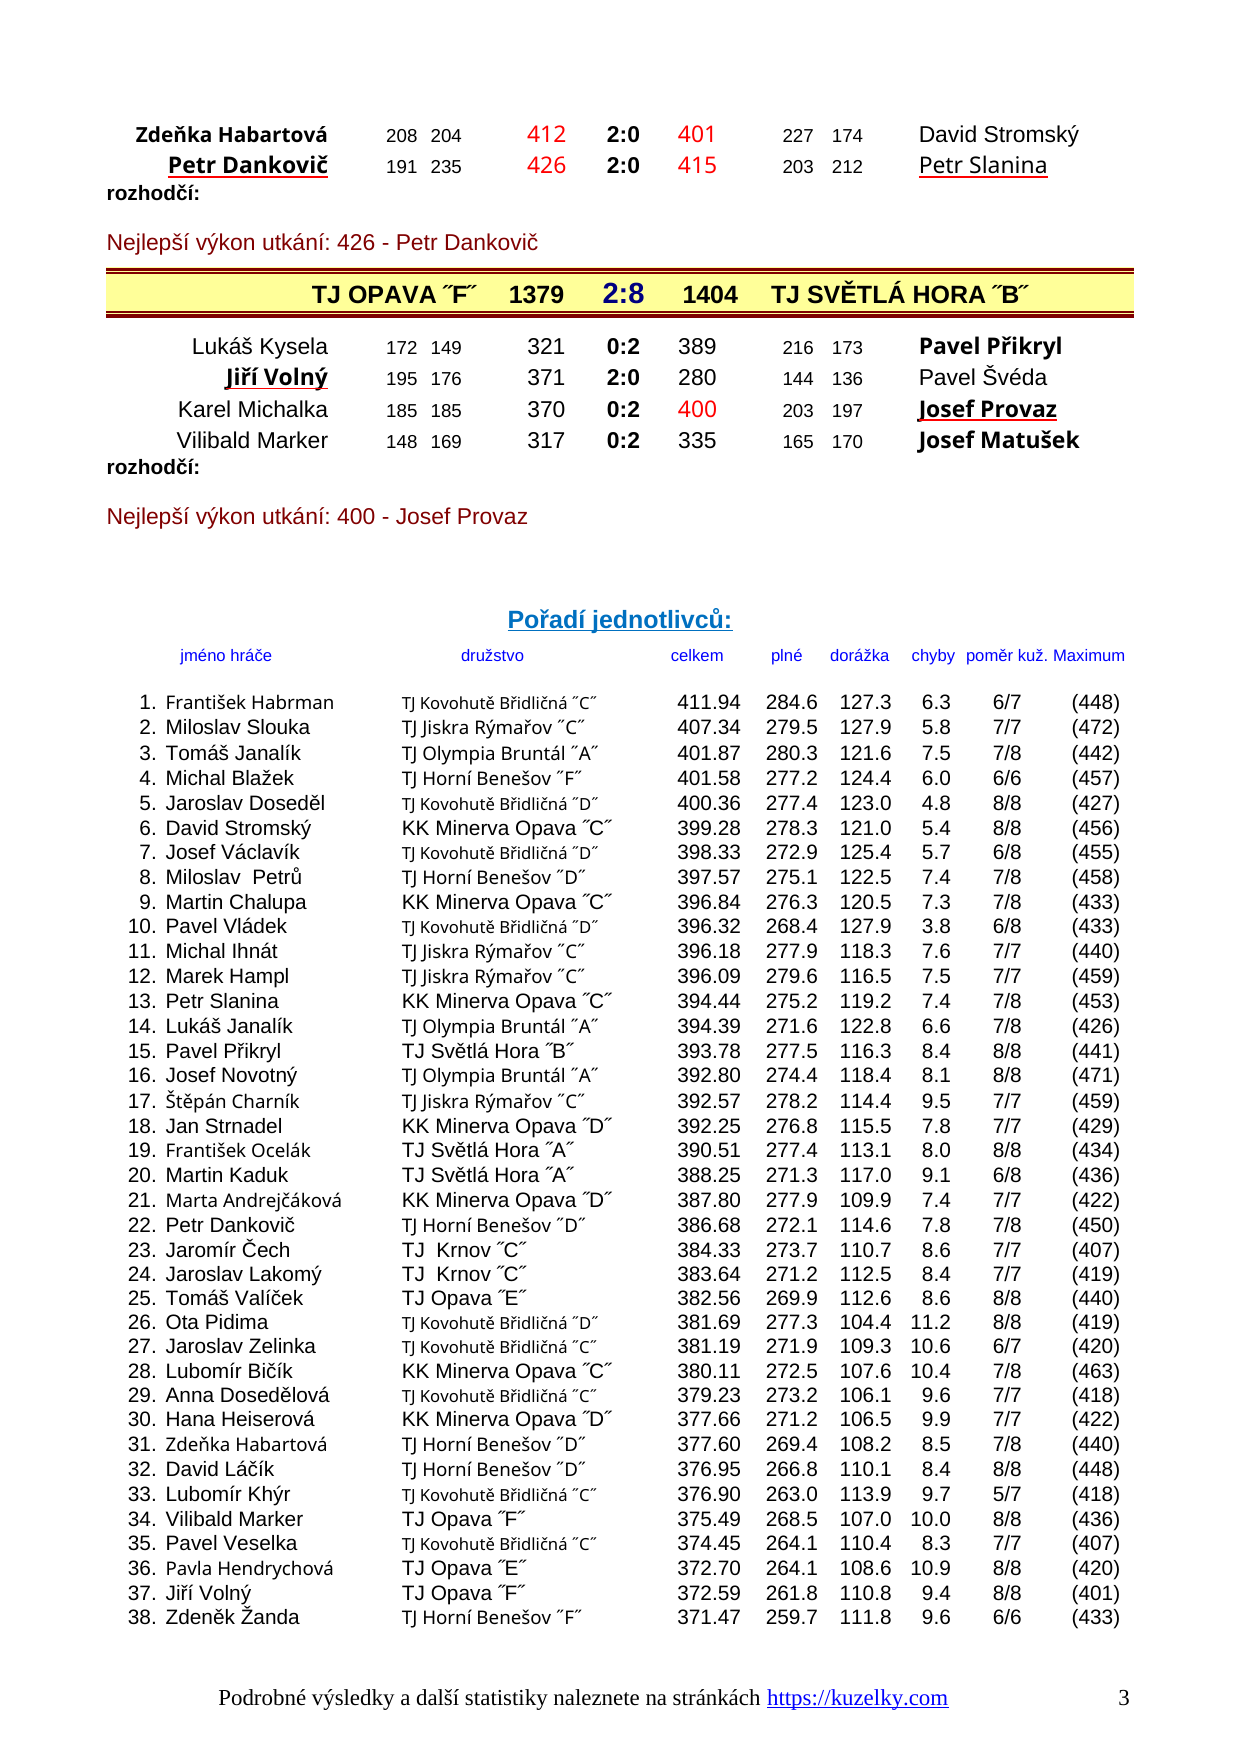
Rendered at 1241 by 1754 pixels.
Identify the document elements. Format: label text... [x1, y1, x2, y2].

text 23. Jaromír Čech TJ Krnov ˝C˝ 384.33 273.7 110.7 8.6 7/7 (407) [106, 1238, 1134, 1262]
text 11. Michal Ihnát TJ Jiskra Rýmařov ˝C˝ 396.18 277.9 118.3 7.6 7/7 (440) [106, 938, 1134, 963]
text 17. Štěpán Charník TJ Jiskra Rýmařov ˝C˝ 392.57 278.2 114.4 9.5 7/7 (459) [106, 1088, 1134, 1113]
text Lukáš Kysela 172 149 321 0:2 389 216 173 Pavel Přikryl [106, 330, 1134, 361]
text 32. David Láčík TJ Horní Benešov ˝D˝ 376.95 266.8 110.1 8.4 8/8 (448) [106, 1457, 1134, 1482]
text 4. Michal Blažek TJ Horní Benešov ˝F˝ 401.58 277.2 124.4 6.0 6/6 (457) [106, 766, 1134, 791]
text Pořadí jednotlivců: [94, 605, 1145, 633]
text Nejlepší výkon utkání: 426 - Petr Dankovič [106, 228, 1134, 255]
text 16. Josef Novotný TJ Olympia Bruntál ˝A˝ 392.80 274.4 118.4 8.1 8/8 (471) [106, 1062, 1134, 1088]
text 21. Marta Andrejčáková KK Minerva Opava ˝D˝ 387.80 277.9 109.9 7.4 7/7 (422) [106, 1187, 1134, 1212]
text 6. David Stromský KK Minerva Opava ˝C˝ 399.28 278.3 121.0 5.4 8/8 (456) [106, 816, 1134, 839]
text 38. Zdeněk Žanda TJ Horní Benešov ˝F˝ 371.47 259.7 111.8 9.6 6/6 (433) [106, 1605, 1134, 1630]
text 15. Pavel Přikryl TJ Světlá Hora ˝B˝ 393.78 277.5 116.3 8.4 8/8 (441) [106, 1038, 1134, 1062]
text 13. Petr Slanina KK Minerva Opava ˝C˝ 394.44 275.2 119.2 7.4 7/8 (453) [106, 989, 1134, 1013]
text 29. Anna Dosedělová TJ Kovohutě Břidličná ˝C˝ 379.23 273.2 106.1 9.6 7/7 (418) [106, 1383, 1134, 1407]
text 9. Martin Chalupa KK Minerva Opava ˝C˝ 396.84 276.3 120.5 7.3 7/8 (433) [106, 889, 1134, 913]
text 8. Miloslav Petrů TJ Horní Benešov ˝D˝ 397.57 275.1 122.5 7.4 7/8 (458) [106, 864, 1134, 889]
text 5. Jaroslav Doseděl TJ Kovohutě Břidličná ˝D˝ 400.36 277.4 123.0 4.8 8/8 (427) [106, 791, 1134, 816]
text rozhodčí: [106, 181, 1134, 204]
text 20. Martin Kaduk TJ Světlá Hora ˝A˝ 388.25 271.3 117.0 9.1 6/8 (436) [106, 1163, 1134, 1187]
text 12. Marek Hampl TJ Jiskra Rýmařov ˝C˝ 396.09 279.6 116.5 7.5 7/7 (459) [106, 963, 1134, 989]
text 31. Zdeňka Habartová TJ Horní Benešov ˝D˝ 377.60 269.4 108.2 8.5 7/8 (440) [106, 1431, 1134, 1457]
text 19. František Ocelák TJ Světlá Hora ˝A˝ 390.51 277.4 113.1 8.0 8/8 (434) [106, 1137, 1134, 1163]
text 24. Jaroslav Lakomý TJ Krnov ˝C˝ 383.64 271.2 112.5 8.4 7/7 (419) [106, 1262, 1134, 1286]
text 26. Ota Pidima TJ Kovohutě Břidličná ˝D˝ 381.69 277.3 104.4 11.2 8/8 (419) [106, 1310, 1134, 1334]
text Karel Michalka 185 185 370 0:2 400 203 197 Josef Provaz [106, 393, 1134, 424]
text 27. Jaroslav Zelinka TJ Kovohutě Břidličná ˝C˝ 381.19 271.9 109.3 10.6 6/7 (420) [106, 1334, 1134, 1359]
text 2. Miloslav Slouka TJ Jiskra Rýmařov ˝C˝ 407.34 279.5 127.9 5.8 7/7 (472) [106, 714, 1134, 740]
text 25. Tomáš Valíček TJ Opava ˝E˝ 382.56 269.9 112.6 8.6 8/8 (440) [106, 1286, 1134, 1310]
text 18. Jan Strnadel KK Minerva Opava ˝D˝ 392.25 276.8 115.5 7.8 7/7 (429) [106, 1113, 1134, 1137]
text 33. Lubomír Khýr TJ Kovohutě Břidličná ˝C˝ 376.90 263.0 113.9 9.7 5/7 (418) [106, 1482, 1134, 1507]
text 36. Pavla Hendrychová TJ Opava ˝E˝ 372.70 264.1 108.6 10.9 8/8 (420) [106, 1555, 1134, 1581]
text 35. Pavel Veselka TJ Kovohutě Břidličná ˝C˝ 374.45 264.1 110.4 8.3 7/7 (407) [106, 1531, 1134, 1555]
text Nejlepší výkon utkání: 400 - Josef Provaz [106, 503, 1134, 529]
text 30. Hana Heiserová KK Minerva Opava ˝D˝ 377.66 271.2 106.5 9.9 7/7 (422) [106, 1407, 1134, 1431]
text 10. Pavel Vládek TJ Kovohutě Břidličná ˝D˝ 396.32 268.4 127.9 3.8 6/8 (433) [106, 913, 1134, 938]
text Vilibald Marker 148 169 317 0:2 335 165 170 Josef Matušek [106, 424, 1134, 455]
text Petr Dankovič 191 235 426 2:0 415 203 212 Petr Slanina [106, 149, 1134, 181]
text 7. Josef Václavík TJ Kovohutě Břidličná ˝D˝ 398.33 272.9 125.4 5.7 6/8 (455) [106, 839, 1134, 864]
text Jiří Volný 195 176 371 2:0 280 144 136 Pavel Švéda [106, 361, 1134, 393]
text 3. Tomáš Janalík TJ Olympia Bruntál ˝A˝ 401.87 280.3 121.6 7.5 7/8 (442) [106, 740, 1134, 766]
text 1. František Habrman TJ Kovohutě Břidličná ˝C˝ 411.94 284.6 127.3 6.3 6/7 (448) [106, 689, 1134, 714]
text 37. Jiří Volný TJ Opava ˝F˝ 372.59 261.8 110.8 9.4 8/8 (401) [106, 1581, 1134, 1605]
text 14. Lukáš Janalík TJ Olympia Bruntál ˝A˝ 394.39 271.6 122.8 6.6 7/8 (426) [106, 1013, 1134, 1038]
text rozhodčí: [106, 455, 1134, 479]
text 34. Vilibald Marker TJ Opava ˝F˝ 375.49 268.5 107.0 10.0 8/8 (436) [106, 1507, 1134, 1531]
text 28. Lubomír Bičík KK Minerva Opava ˝C˝ 380.11 272.5 107.6 10.4 7/8 (463) [106, 1359, 1134, 1383]
text Zdeňka Habartová 208 204 412 2:0 401 227 174 David Stromský [106, 118, 1134, 149]
text 22. Petr Dankovič TJ Horní Benešov ˝D˝ 386.68 272.1 114.6 7.8 7/8 (450) [106, 1212, 1134, 1238]
text TJ Opava ˝F˝ 1379 2:8 1404 TJ Světlá Hora ˝B˝ [106, 274, 1134, 311]
text jméno hráče družstvo celkem plné dorážka chyby poměr kuž. Maximum [106, 646, 1134, 665]
